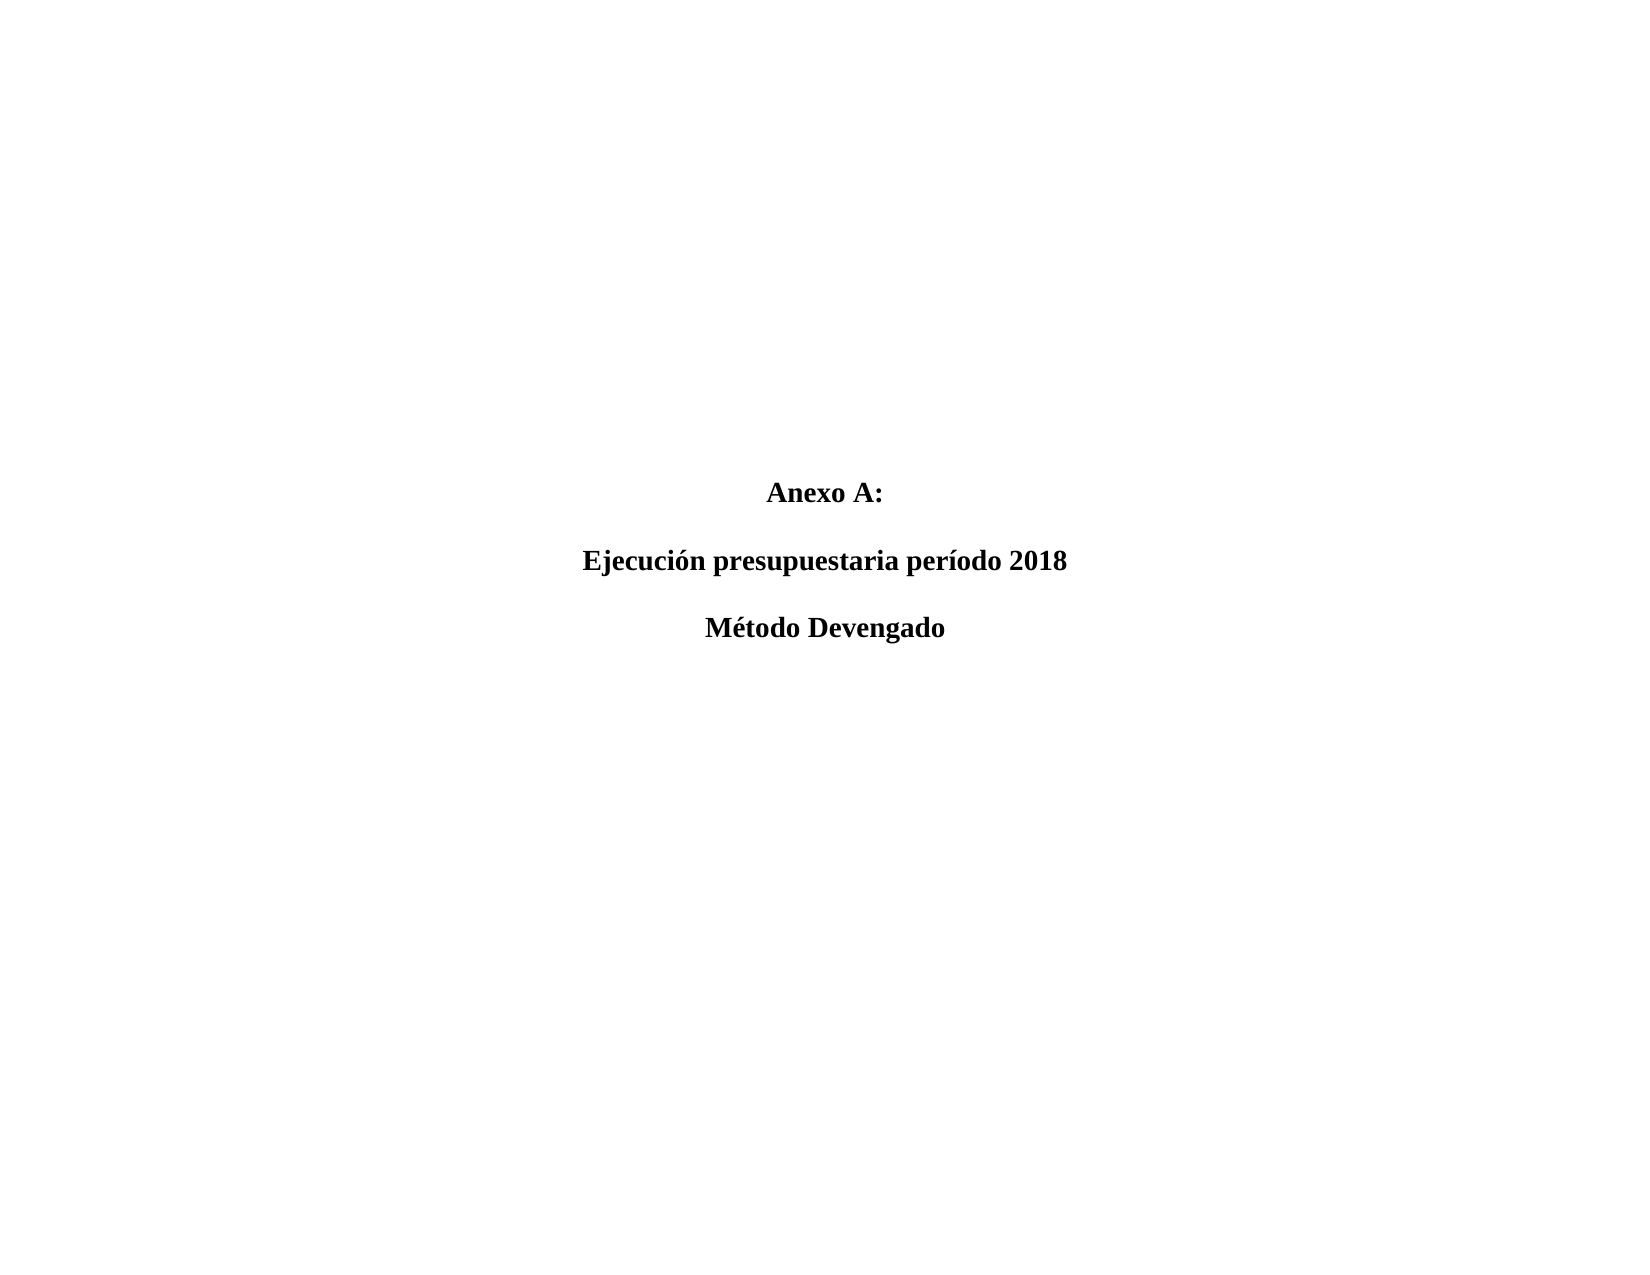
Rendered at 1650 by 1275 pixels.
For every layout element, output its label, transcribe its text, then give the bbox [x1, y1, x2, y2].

text Método Devengado [150, 610, 1500, 643]
text Ejecución presupuestaria período 2018 [150, 543, 1500, 576]
text Anexo A: [150, 476, 1500, 509]
